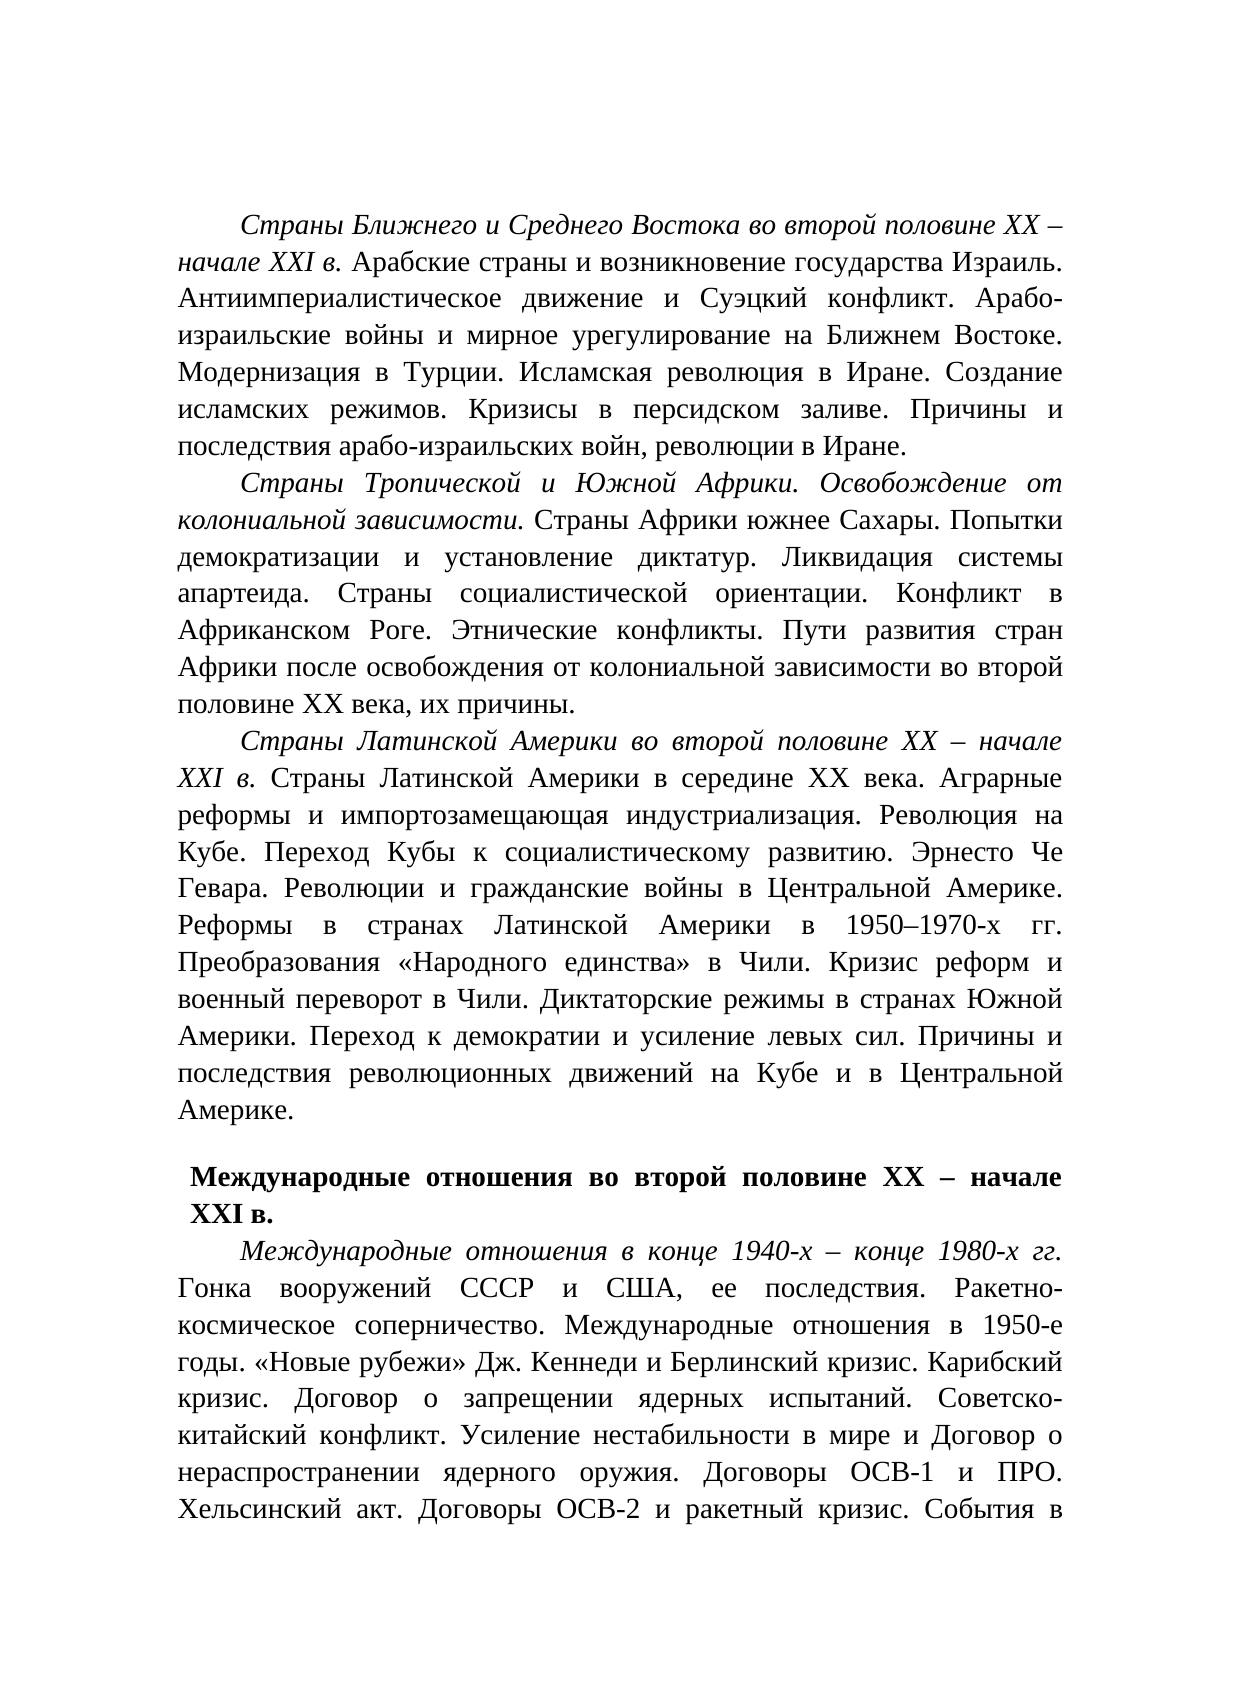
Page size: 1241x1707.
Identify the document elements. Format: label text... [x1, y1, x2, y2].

text Страны Ближнего и Среднего Востока во второй половине ХХ – начале ХХI в. Арабские страны и возникновение государства Израиль. Антиимпериалистическое движение и Суэцкий конфликт. Арабо-израильские войны и мирное урегулирование на Ближнем Востоке. Модернизация в Турции. Исламская революция в Иране. Создание исламских режимов. Кризисы в персидском заливе. Причины и последствия арабо-израильских войн, революции в Иране. [177, 207, 1063, 462]
text Международные отношения во второй половине ХХ – начале ХХI в. [190, 1159, 1063, 1230]
text Страны Тропической и Южной Африки. Освобождение от колониальной зависимости. Страны Африки южнее Сахары. Попытки демократизации и установление диктатур. Ликвидация системы апартеида. Страны социалистической ориентации. Конфликт в Африканском Роге. Этнические конфликты. Пути развития стран Африки после освобождения от колониальной зависимости во второй половине ХХ века, их причины. [177, 465, 1063, 720]
text Страны Латинской Америки во второй половине ХХ – начале ХХI в. Страны Латинской Америки в середине ХХ века. Аграрные реформы и импортозамещающая индустриализация. Революция на Кубе. Переход Кубы к социалистическому развитию. Эрнесто Че Гевара. Революции и гражданские войны в Центральной Америке. Реформы в странах Латинской Америки в 1950–1970-х гг. Преобразования «Народного единства» в Чили. Кризис реформ и военный переворот в Чили. Диктаторские режимы в странах Южной Америки. Переход к демократии и усиление левых сил. Причины и последствия революционных движений на Кубе и в Центральной Америке. [177, 723, 1063, 1125]
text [177, 1233, 1063, 1525]
